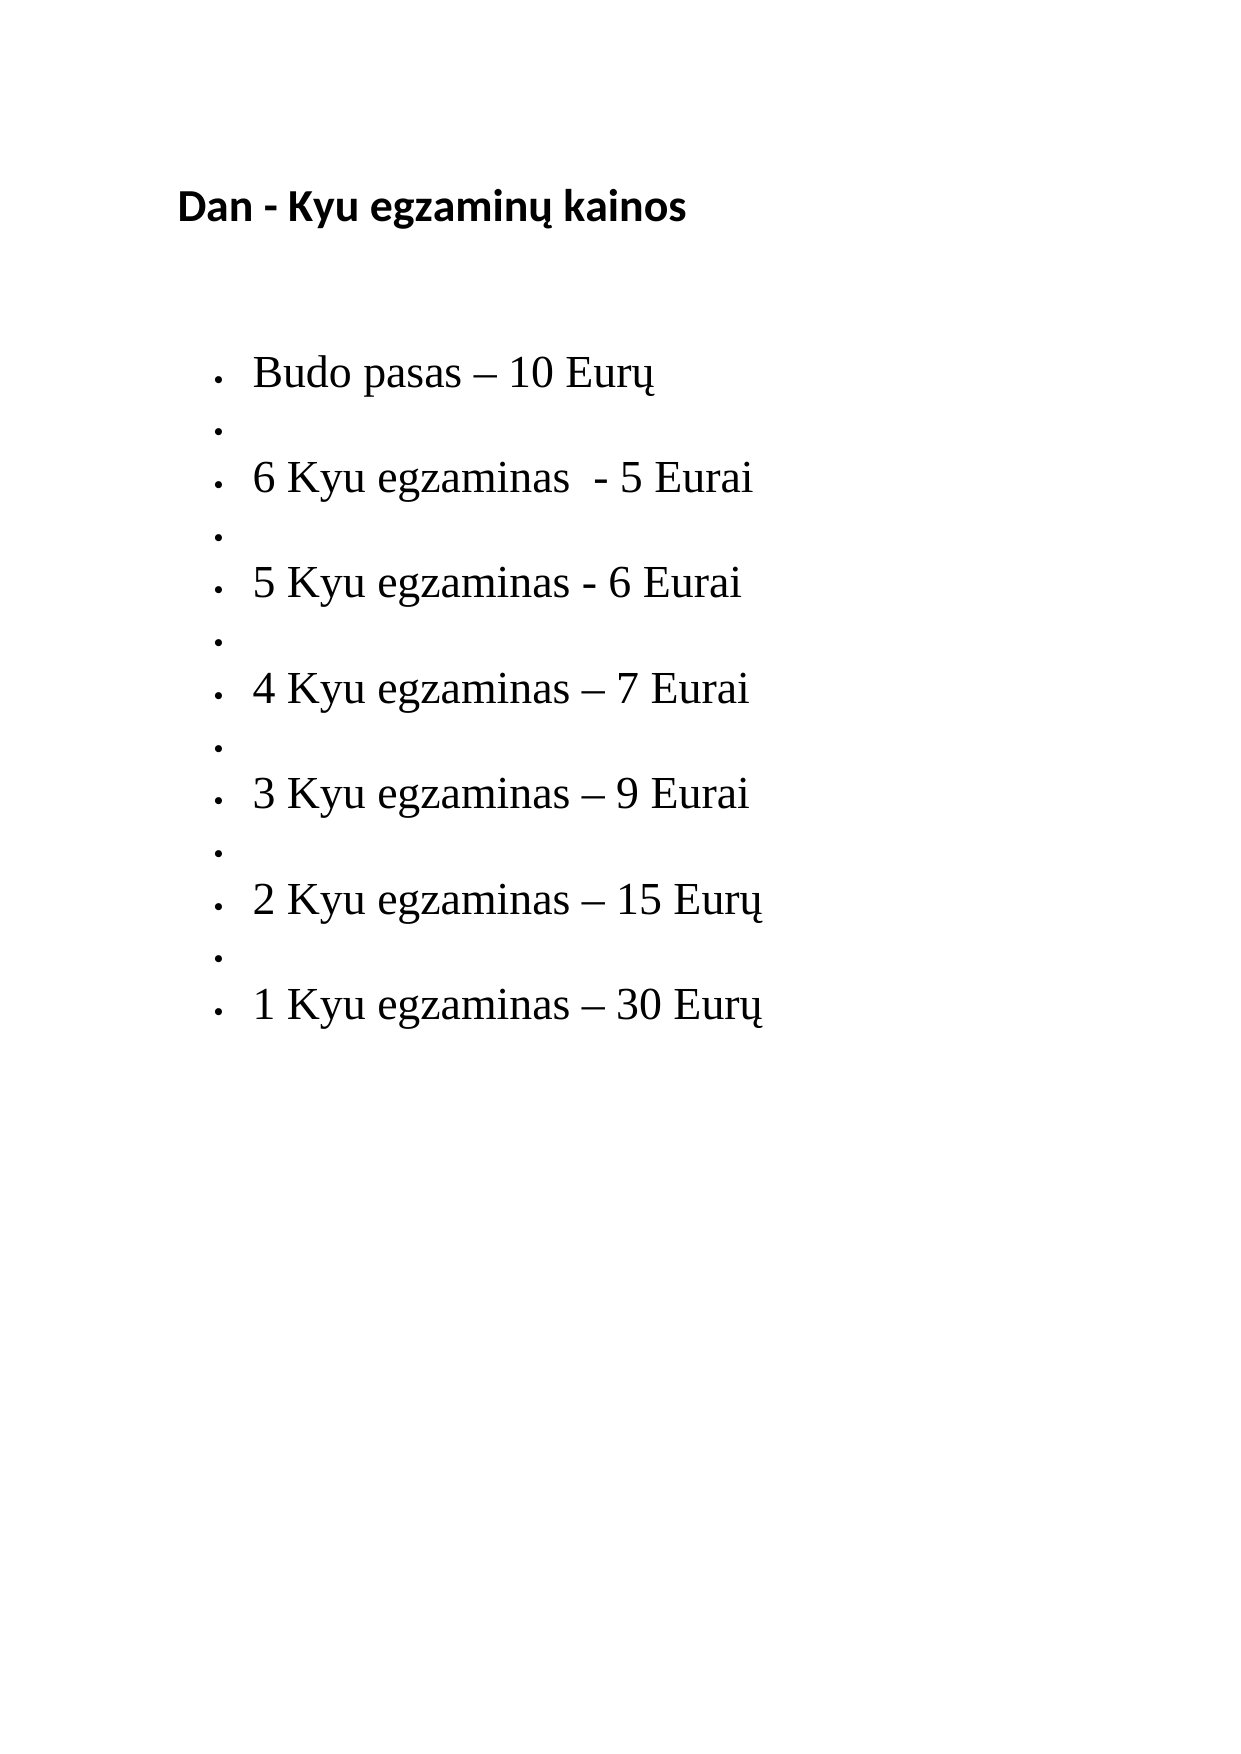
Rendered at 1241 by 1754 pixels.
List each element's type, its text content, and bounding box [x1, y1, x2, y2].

list 6 Kyu egzaminas - 5 Eurai [215, 449, 1181, 502]
list 3 Kyu egzaminas – 9 Eurai [215, 766, 1181, 818]
text Dan - Kyu egzaminų kainos [177, 177, 1181, 233]
list 2 Kyu egzaminas – 15 Eurų [215, 871, 1181, 924]
list 5 Kyu egzaminas - 6 Eurai [215, 555, 1181, 608]
list Budo pasas – 10 Eurų [215, 344, 1181, 397]
list 4 Kyu egzaminas – 7 Eurai [215, 660, 1181, 713]
list 1 Kyu egzaminas – 30 Eurų [215, 977, 1181, 1029]
